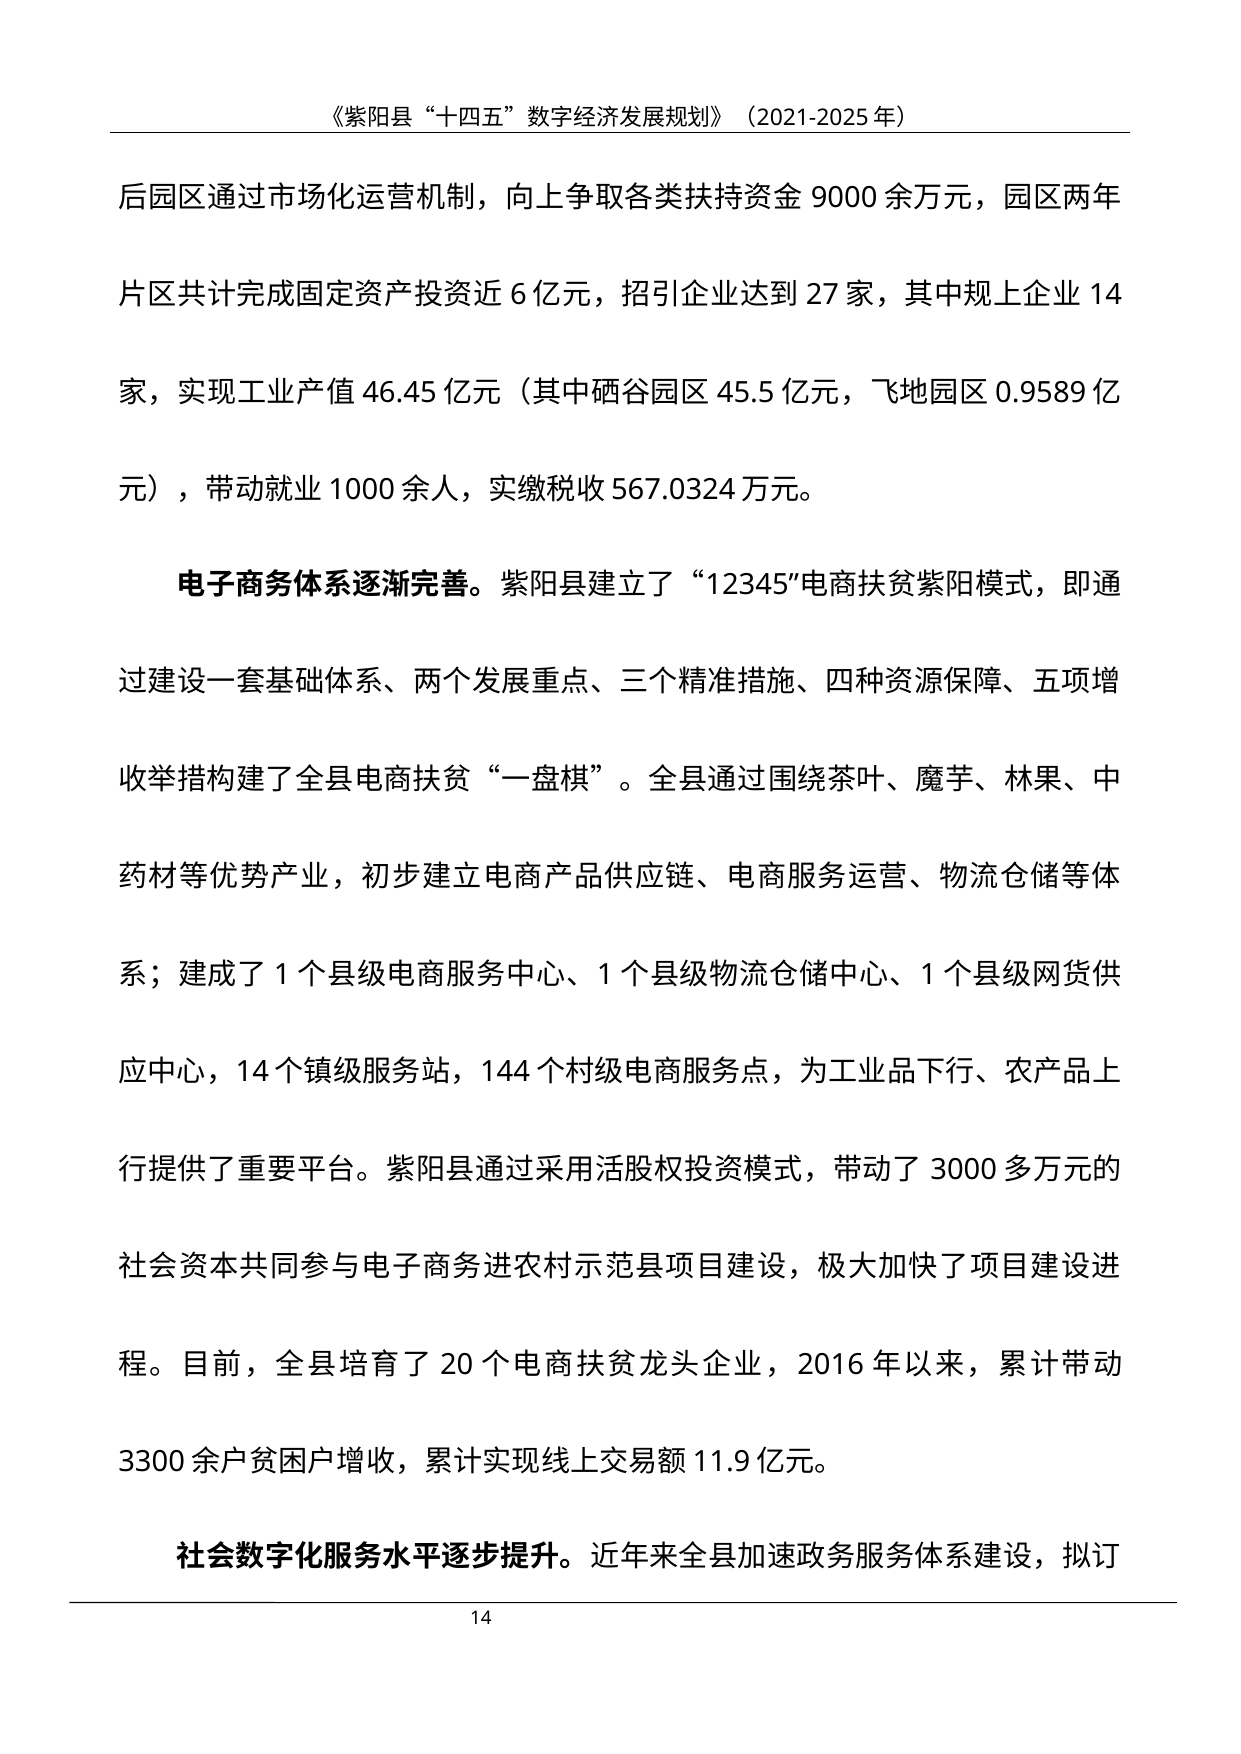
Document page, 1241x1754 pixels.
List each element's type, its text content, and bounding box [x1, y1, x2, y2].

list 电子商务体系逐渐完善。紫阳县建立了“12345”电商扶贫紫阳模式，即通过建设一套基础体系、两个发展重点、三个精准措施、四种资源保障、五项增收举措构建了全县电商扶贫“一盘棋”。全县通过围绕茶叶、魔芋、林果、中药材等优势产业，初步建立电商产品供应链、电商服务运营、物流仓储等体系；建成了1个县级电商服务中心、1个县级物流仓储中心、1个县级网货供应中心，14个镇级服务站，144个村级电商服务点，为工业品下行、农产品上行提供了重要平台。紫阳县通过采用活股权投资模式，带动了3000多万元的社会资本共同参与电子商务进农村示范县项目建设，极大加快了项目建设进程。目前，全县培育了20个电商扶贫龙头企业，2016年以来，累计带动3300余户贫困户增收，累计实现线上交易额11.9亿元。 [118, 549, 1122, 1491]
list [118, 1521, 1122, 1586]
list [118, 162, 1122, 519]
